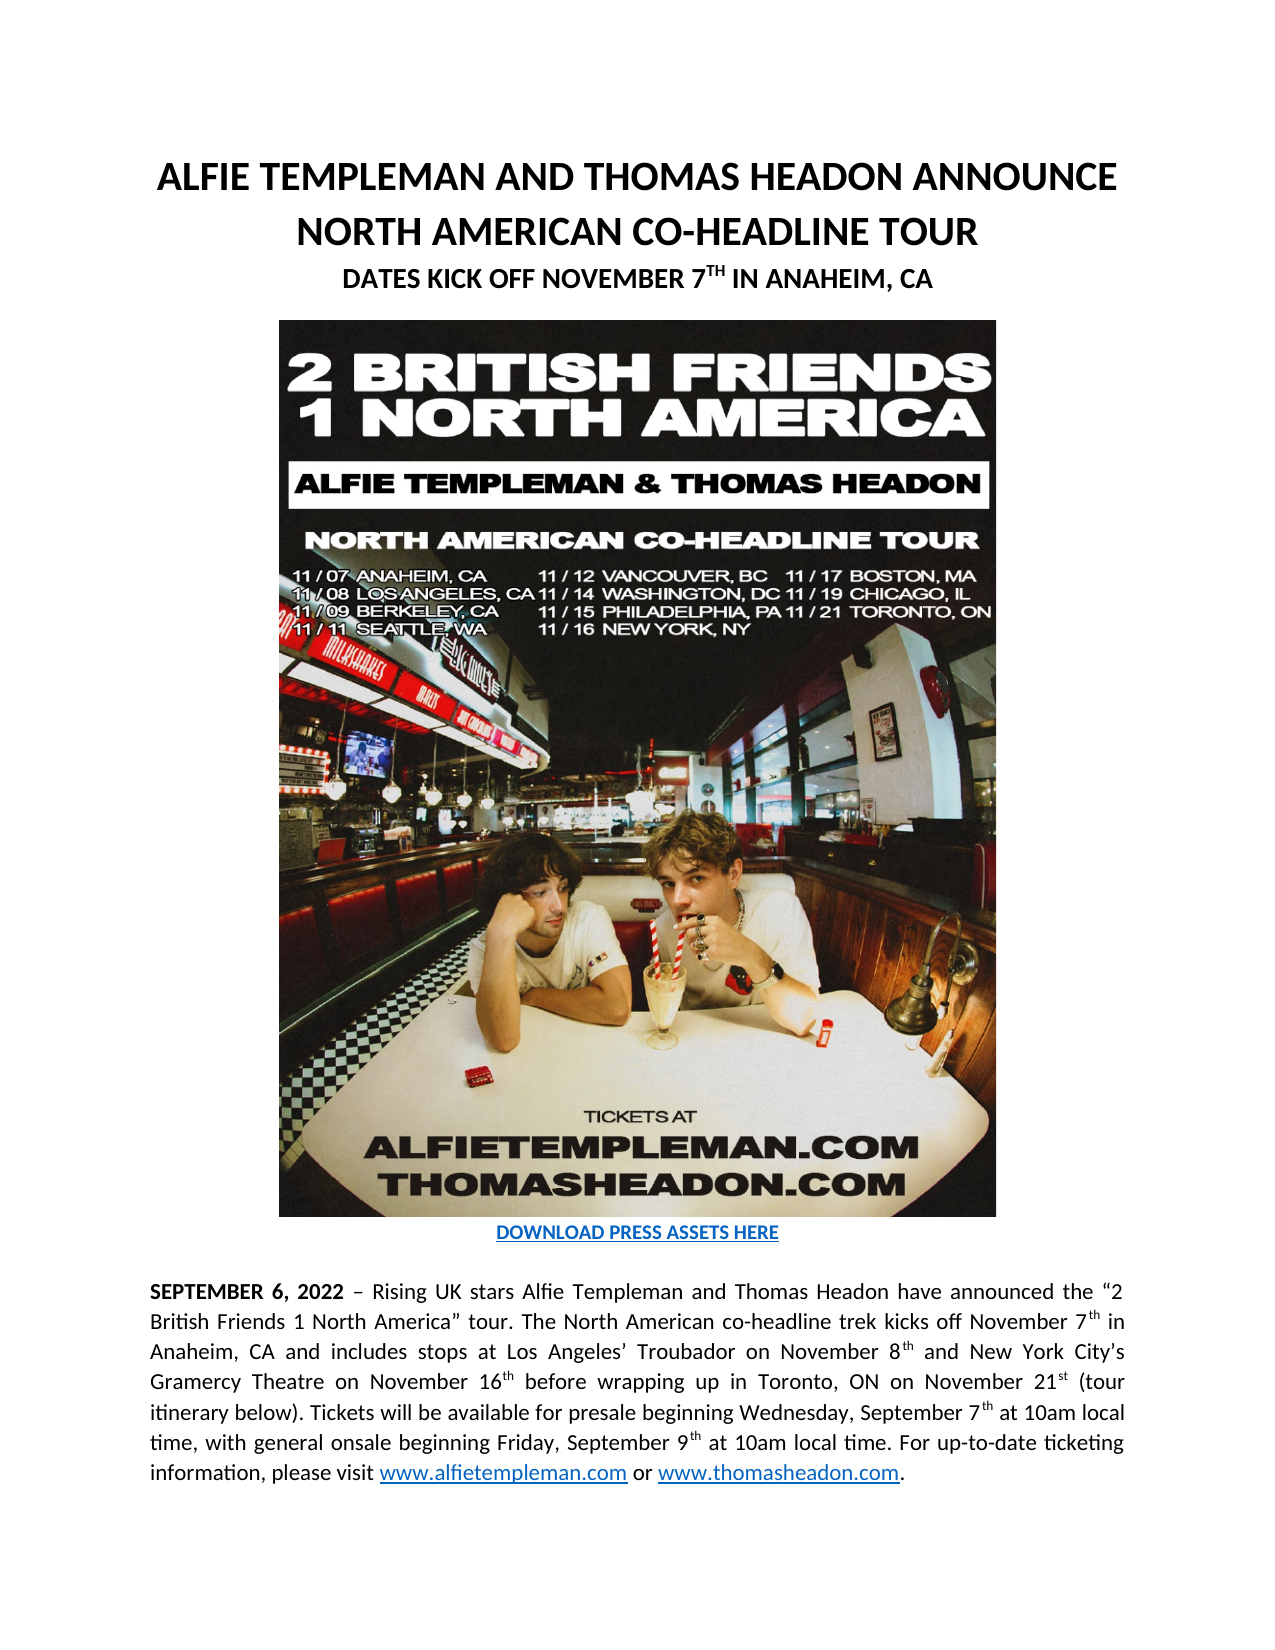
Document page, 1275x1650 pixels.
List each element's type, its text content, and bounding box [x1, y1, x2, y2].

text SEPTEMBER 6, 2022 – Rising UK stars Alfie Templeman and Thomas Headon have announced the “2 British Friends 1 North America” tour. The North American co-headline trek kicks off November 7th in Anaheim, CA and includes stops at Los Angeles’ Troubador on November 8th and New York City’s Gramercy Theatre on November 16th before wrapping up in Toronto, ON on November 21st (tour itinerary below). Tickets will be available for presale beginning Wednesday, September 7th at 10am local time, with general onsale beginning Friday, September 9th at 10am local time. For up-to-date ticketing information, please visit www.alfietempleman.com or www.thomasheadon.com. [150, 1247, 1125, 1486]
text DOWNLOAD PRESS ASSETS HERE [150, 1219, 1125, 1244]
text DATES KICK OFF NOVEMBER 7TH IN ANAHEIM, CA [150, 260, 1125, 295]
picture [279, 320, 997, 1217]
text ALFIE TEMPLEMAN AND THOMAS HEADON ANNOUNCE [150, 150, 1125, 201]
text NORTH AMERICAN CO-HEADLINE TOUR [150, 205, 1125, 256]
